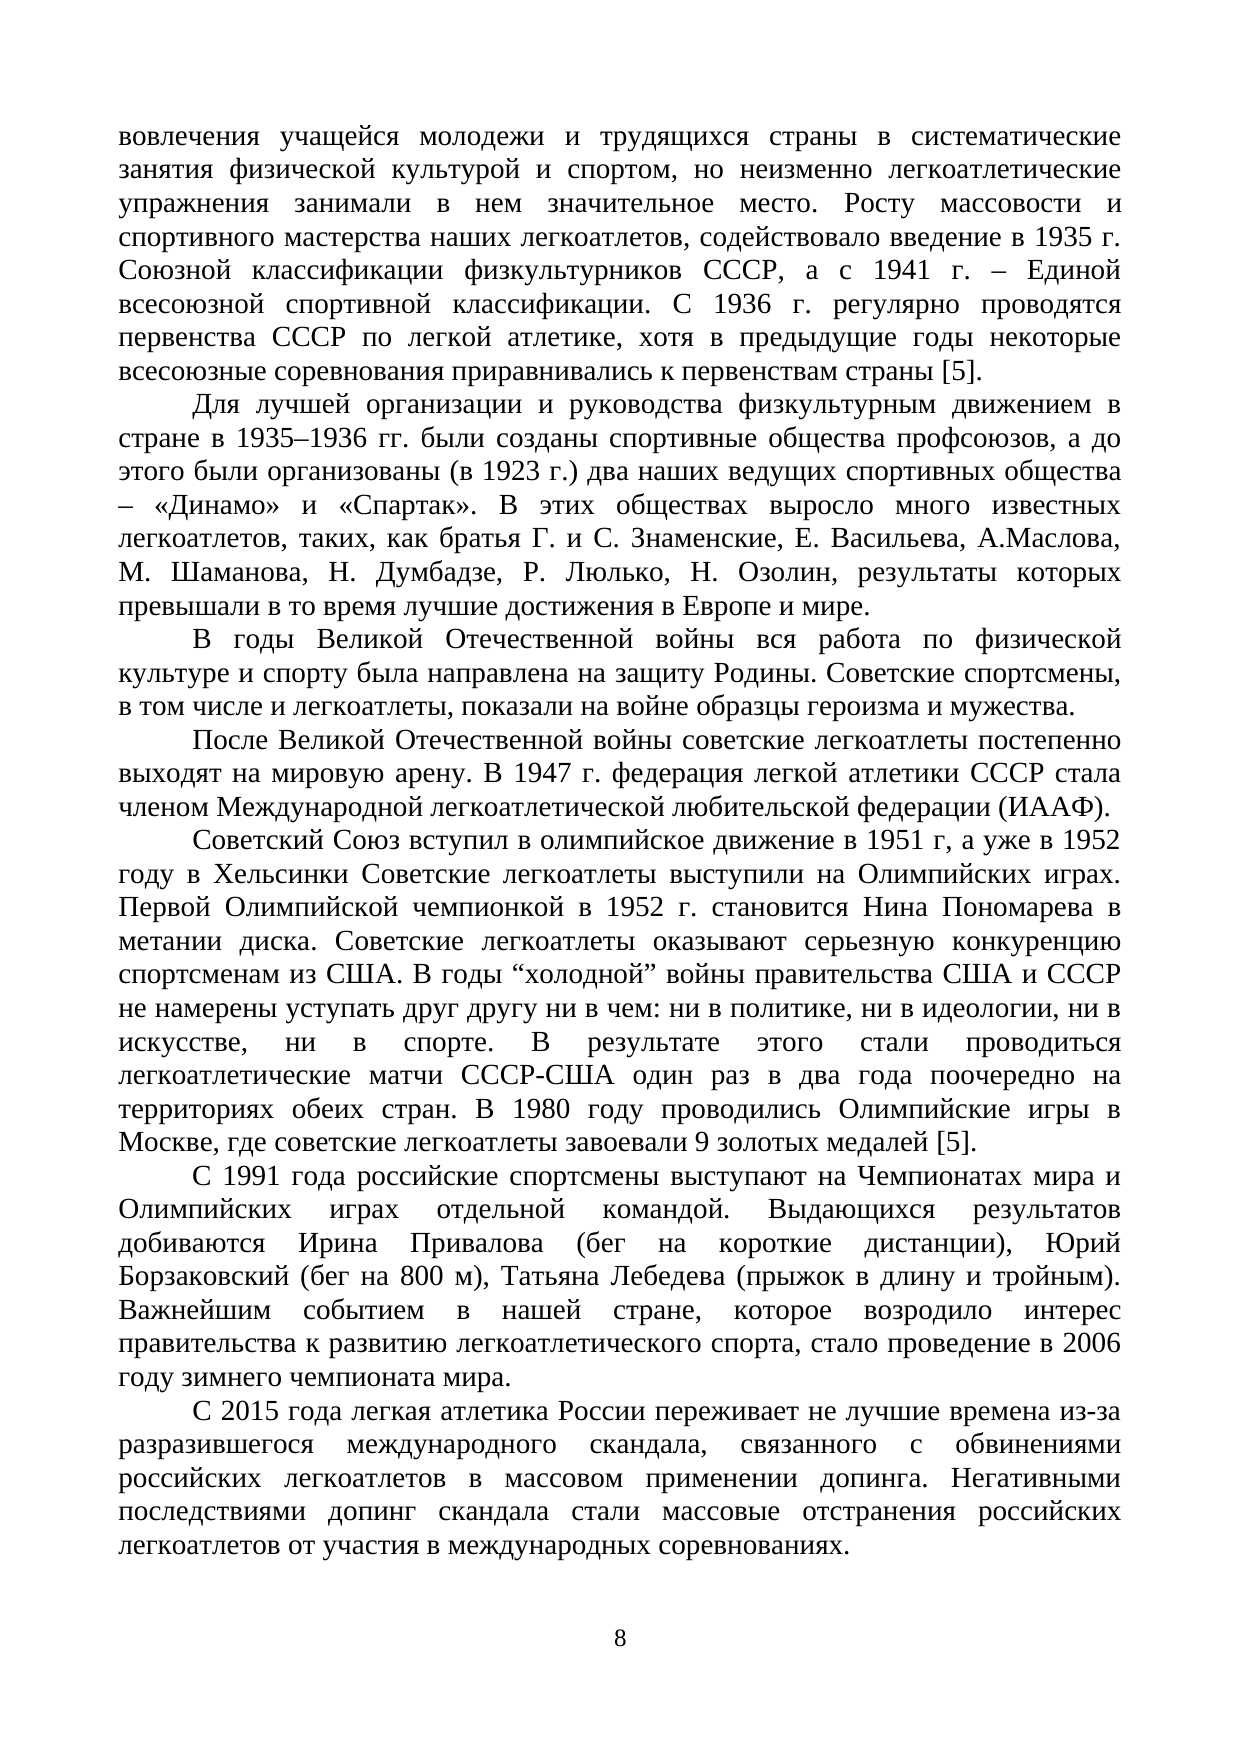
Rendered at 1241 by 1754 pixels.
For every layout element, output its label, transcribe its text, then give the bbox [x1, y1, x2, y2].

text Для лучшей организации и руководства физкультурным движением в стране в 1935–1936 гг. были созданы спортивные общества профсоюзов, а до этого были организованы (в 1923 г.) два наших ведущих спортивных общества – «Динамо» и «Спартак». В этих обществах выросло много известных легкоатлетов, таких, как братья Г. и С. Знаменские, Е. Васильева, А.Маслова, М. Шаманова, Н. Думбадзе, Р. Люлько, Н. Озолин, результаты которых превышали в то время лучшие достижения в Европе и мире. [118, 386, 1122, 621]
text В годы Великой Отечественной войны вся работа по физической культуре и спорту была направлена на защиту Родины. Советские спортсмены, в том числе и легкоатлеты, показали на войне образцы героизма и мужества. [118, 621, 1122, 722]
text С 1991 года российские спортсмены выступают на Чемпионатах мира и Олимпийских играх отдельной командой. Выдающихся результатов добиваются Ирина Привалова (бег на короткие дистанции), Юрий Борзаковский (бег на ), Татьяна Лебедева (прыжок в длину и тройным). Важнейшим событием в нашей стране, которое возродило интерес правительства к развитию легкоатлетического спорта, стало проведение в 2006 году зимнего чемпионата мира. [118, 1158, 1122, 1393]
text С 2015 года легкая атлетика России переживает не лучшие времена из-за разразившегося международного скандала, связанного с обвинениями российских легкоатлетов в массовом применении допинга. Негативными последствиями допинг скандала стали массовые отстранения российских легкоатлетов от участия в международных соревнованиях. [118, 1393, 1122, 1560]
text После Великой Отечественной войны советские легкоатлеты постепенно выходят на мировую арену. В 1947 г. федерация легкой атлетики СССР стала членом Международной легкоатлетической любительской федерации (ИААФ). [118, 722, 1122, 822]
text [118, 118, 1122, 386]
text Советский Союз вступил в олимпийское движение в 1951 г, а уже в 1952 году в Хельсинки Советские легкоатлеты выступили на Олимпийских играх. Первой Олимпийской чемпионкой в 1952 г. становится Нина Пономарева в метании диска. Советские легкоатлеты оказывают серьезную конкуренцию спортсменам из США. В годы “холодной” войны правительства США и СССР не намерены уступать друг другу ни в чем: ни в политике, ни в идеологии, ни в искусстве, ни в спорте. В результате этого стали проводиться легкоатлетические матчи СССР-США один раз в два года поочередно на территориях обеих стран. В 1980 году проводились Олимпийские игры в Москве, где советские легкоатлеты завоевали 9 золотых медалей [5]. [118, 822, 1122, 1158]
